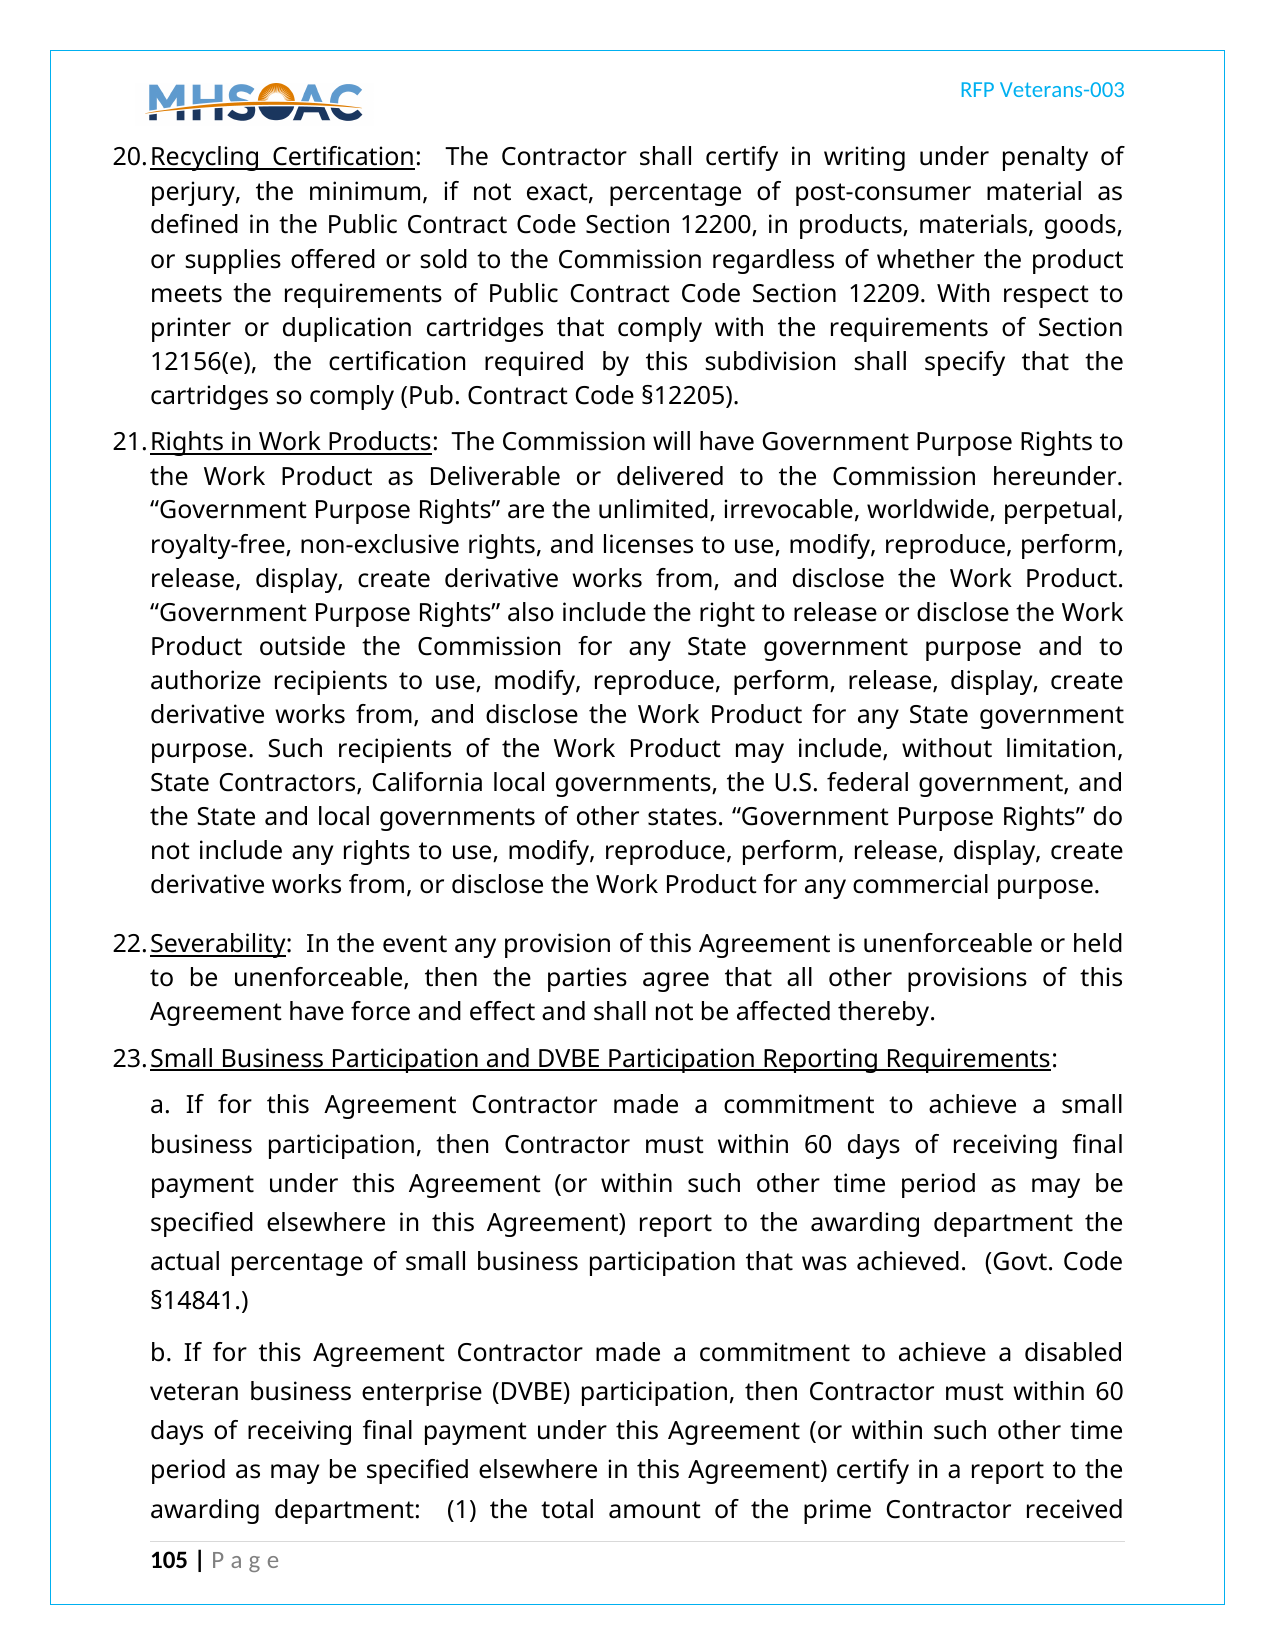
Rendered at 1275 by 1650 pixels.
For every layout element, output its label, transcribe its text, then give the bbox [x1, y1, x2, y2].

text a. If for this Agreement Contractor made a commitment to achieve a small business participation, then Contractor must within 60 days of receiving final payment under this Agreement (or within such other time period as may be specified elsewhere in this Agreement) report to the awarding department the actual percentage of small business participation that was achieved. (Govt. Code §14841.) [150, 1087, 1125, 1317]
picture [135, 83, 374, 126]
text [150, 1335, 1125, 1525]
list Small Business Participation and DVBE Participation Reporting Requirements: [112, 1041, 1125, 1075]
list Rights in Work Products: The Commission will have Government Purpose Rights to the Work Product as Deliverable or delivered to the Commission hereunder. “Government Purpose Rights” are the unlimited, irrevocable, worldwide, perpetual, royalty-free, non-exclusive rights, and licenses to use, modify, reproduce, perform, release, display, create derivative works from, and disclose the Work Product. “Government Purpose Rights” also include the right to release or disclose the Work Product outside the Commission for any State government purpose and to authorize recipients to use, modify, reproduce, perform, release, display, create derivative works from, and disclose the Work Product for any State government purpose. Such recipients of the Work Product may include, without limitation, State Contractors, California local governments, the U.S. federal government, and the State and local governments of other states. “Government Purpose Rights” do not include any rights to use, modify, reproduce, perform, release, display, create derivative works from, or disclose the Work Product for any commercial purpose. [112, 424, 1125, 901]
list Severability: In the event any provision of this Agreement is unenforceable or held to be unenforceable, then the parties agree that all other provisions of this Agreement have force and effect and shall not be affected thereby. [112, 926, 1125, 1028]
list Recycling Certification: The Contractor shall certify in writing under penalty of perjury, the minimum, if not exact, percentage of post-consumer material as defined in the Public Contract Code Section 12200, in products, materials, goods, or supplies offered or sold to the Commission regardless of whether the product meets the requirements of Public Contract Code Section 12209. With respect to printer or duplication cartridges that comply with the requirements of Section 12156(e), the certification required by this subdivision shall specify that the cartridges so comply (Pub. Contract Code §12205). [112, 139, 1125, 412]
